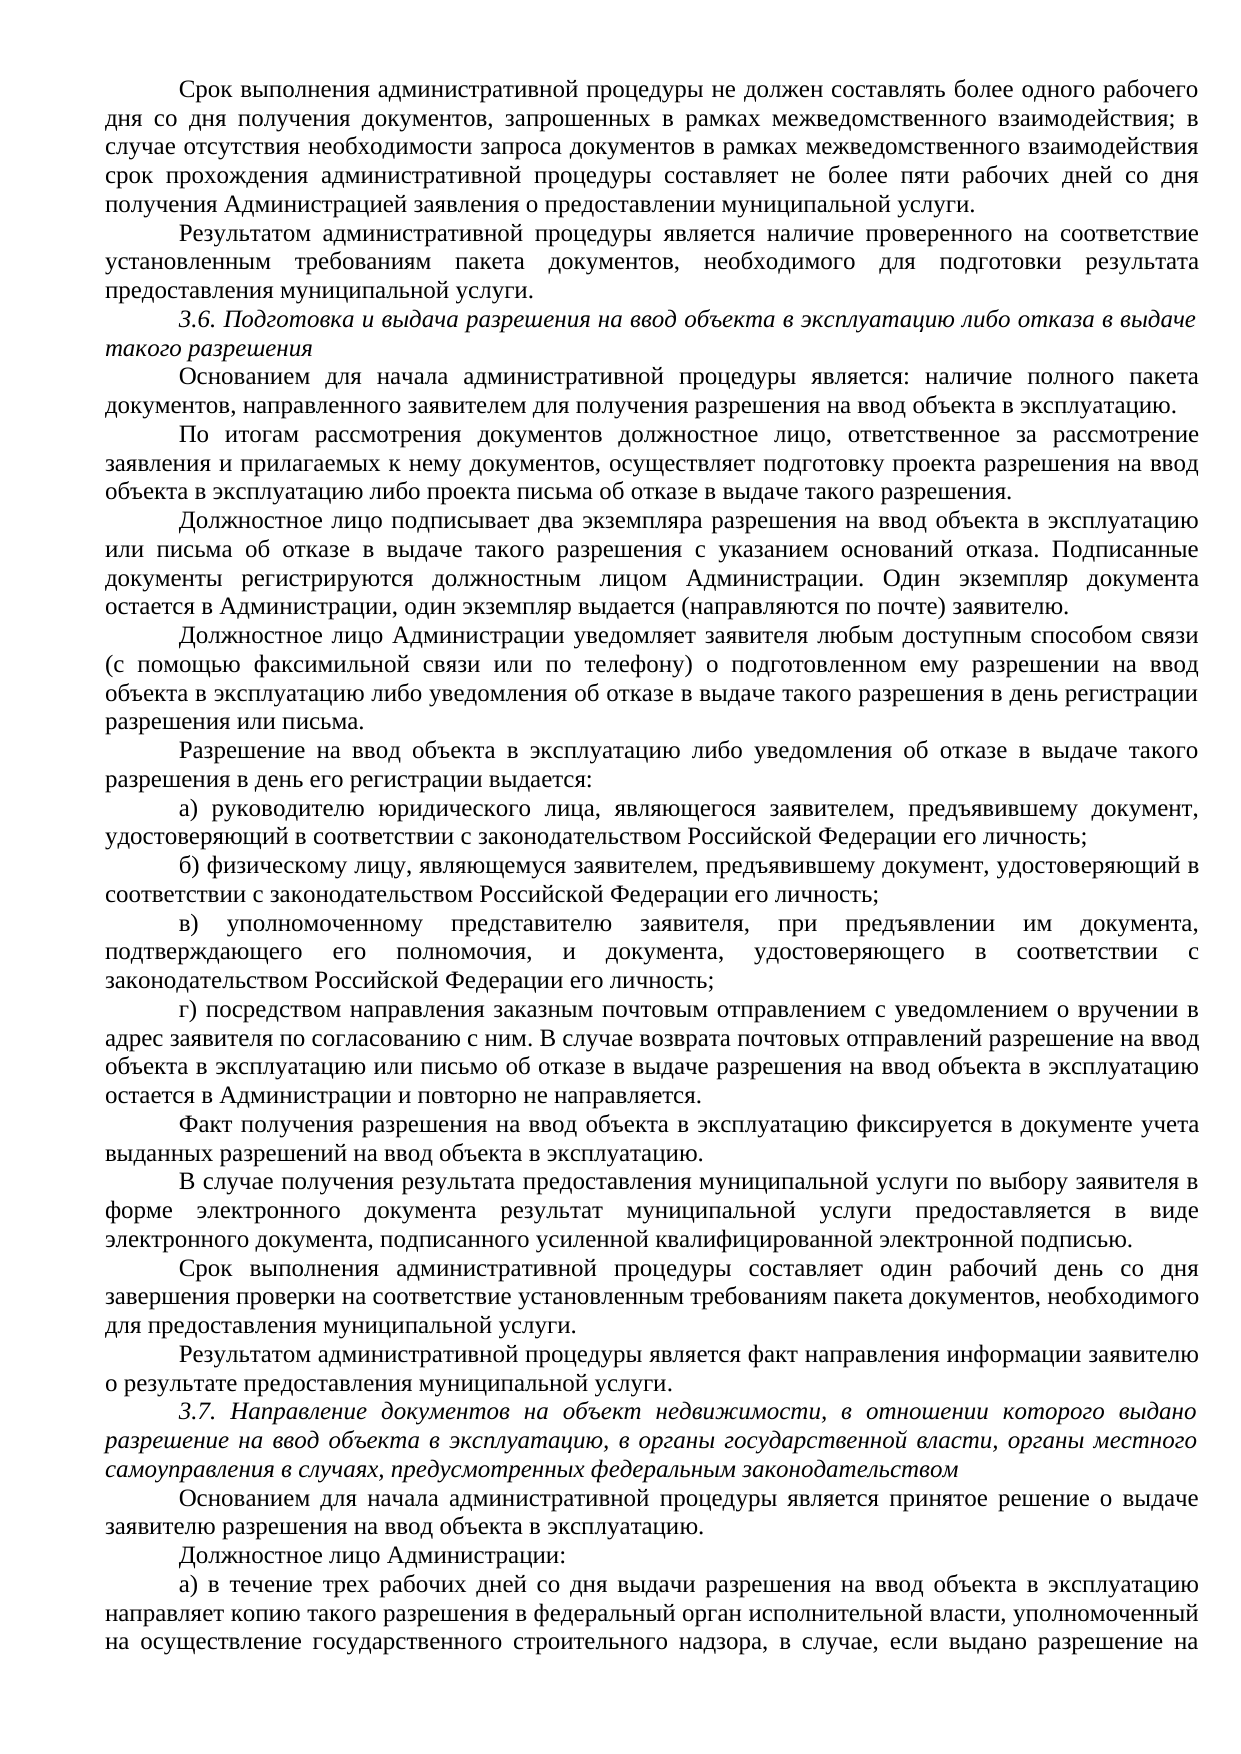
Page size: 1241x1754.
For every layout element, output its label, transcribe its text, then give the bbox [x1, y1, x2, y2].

text б) физическому лицу, являющемуся заявителем, предъявившему документ, удостоверяющий в соответствии с законодательством Российской Федерации его личность; [105, 850, 1200, 908]
text Факт получения разрешения на ввод объекта в эксплуатацию фиксируется в документе учета выданных разрешений на ввод объекта в эксплуатацию. [105, 1109, 1200, 1166]
text Результатом административной процедуры является наличие проверенного на соответствие установленным требованиям пакета документов, необходимого для подготовки результата предоставления муниципальной услуги. [105, 218, 1200, 304]
text Срок выполнения административной процедуры не должен составлять более одного рабочего дня со дня получения документов, запрошенных в рамках межведомственного взаимодействия; в случае отсутствия необходимости запроса документов в рамках межведомственного взаимодействия срок прохождения административной процедуры составляет не более пяти рабочих дней со дня получения Администрацией заявления о предоставлении муниципальной услуги. [105, 74, 1200, 218]
text 3.6. Подготовка и выдача разрешения на ввод объекта в эксплуатацию либо отказа в выдаче такого разрешения [105, 304, 1200, 361]
text Основанием для начала административной процедуры является: наличие полного пакета документов, направленного заявителем для получения разрешения на ввод объекта в эксплуатацию. [105, 361, 1200, 419]
text Должностное лицо подписывает два экземпляра разрешения на ввод объекта в эксплуатацию или письма об отказе в выдаче такого разрешения с указанием оснований отказа. Подписанные документы регистрируются должностным лицом Администрации. Один экземпляр документа остается в Администрации, один экземпляр выдается (направляются по почте) заявителю. [105, 505, 1200, 620]
text Должностное лицо Администрации уведомляет заявителя любым доступным способом связи (с помощью факсимильной связи или по телефону) о подготовленном ему разрешении на ввод объекта в эксплуатацию либо уведомления об отказе в выдаче такого разрешения в день регистрации разрешения или письма. [105, 620, 1200, 735]
text Разрешение на ввод объекта в эксплуатацию либо уведомления об отказе в выдаче такого разрешения в день его регистрации выдается: [105, 735, 1200, 793]
text Срок выполнения административной процедуры составляет один рабочий день со дня завершения проверки на соответствие установленным требованиям пакета документов, необходимого для предоставления муниципальной услуги. [105, 1253, 1200, 1339]
text 3.7. Направление документов на объект недвижимости, в отношении которого выдано разрешение на ввод объекта в эксплуатацию, в органы государственной власти, органы местного самоуправления в случаях, предусмотренных федеральным законодательством [105, 1396, 1200, 1483]
text По итогам рассмотрения документов должностное лицо, ответственное за рассмотрение заявления и прилагаемых к нему документов, осуществляет подготовку проекта разрешения на ввод объекта в эксплуатацию либо проекта письма об отказе в выдаче такого разрешения. [105, 419, 1200, 505]
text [105, 1569, 1200, 1655]
text Должностное лицо Администрации: [105, 1540, 1200, 1569]
text Результатом административной процедуры является факт направления информации заявителю о результате предоставления муниципальной услуги. [105, 1339, 1200, 1396]
text Основанием для начала административной процедуры является принятое решение о выдаче заявителю разрешения на ввод объекта в эксплуатацию. [105, 1483, 1200, 1540]
text в) уполномоченному представителю заявителя, при предъявлении им документа, подтверждающего его полномочия, и документа, удостоверяющего в соответствии с законодательством Российской Федерации его личность; [105, 908, 1200, 994]
text г) посредством направления заказным почтовым отправлением с уведомлением о вручении в адрес заявителя по согласованию с ним. В случае возврата почтовых отправлений разрешение на ввод объекта в эксплуатацию или письмо об отказе в выдаче разрешения на ввод объекта в эксплуатацию остается в Администрации и повторно не направляется. [105, 994, 1200, 1109]
text В случае получения результата предоставления муниципальной услуги по выбору заявителя в форме электронного документа результат муниципальной услуги предоставляется в виде электронного документа, подписанного усиленной квалифицированной электронной подписью. [105, 1166, 1200, 1253]
text а) руководителю юридического лица, являющегося заявителем, предъявившему документ, удостоверяющий в соответствии с законодательством Российской Федерации его личность; [105, 793, 1200, 850]
